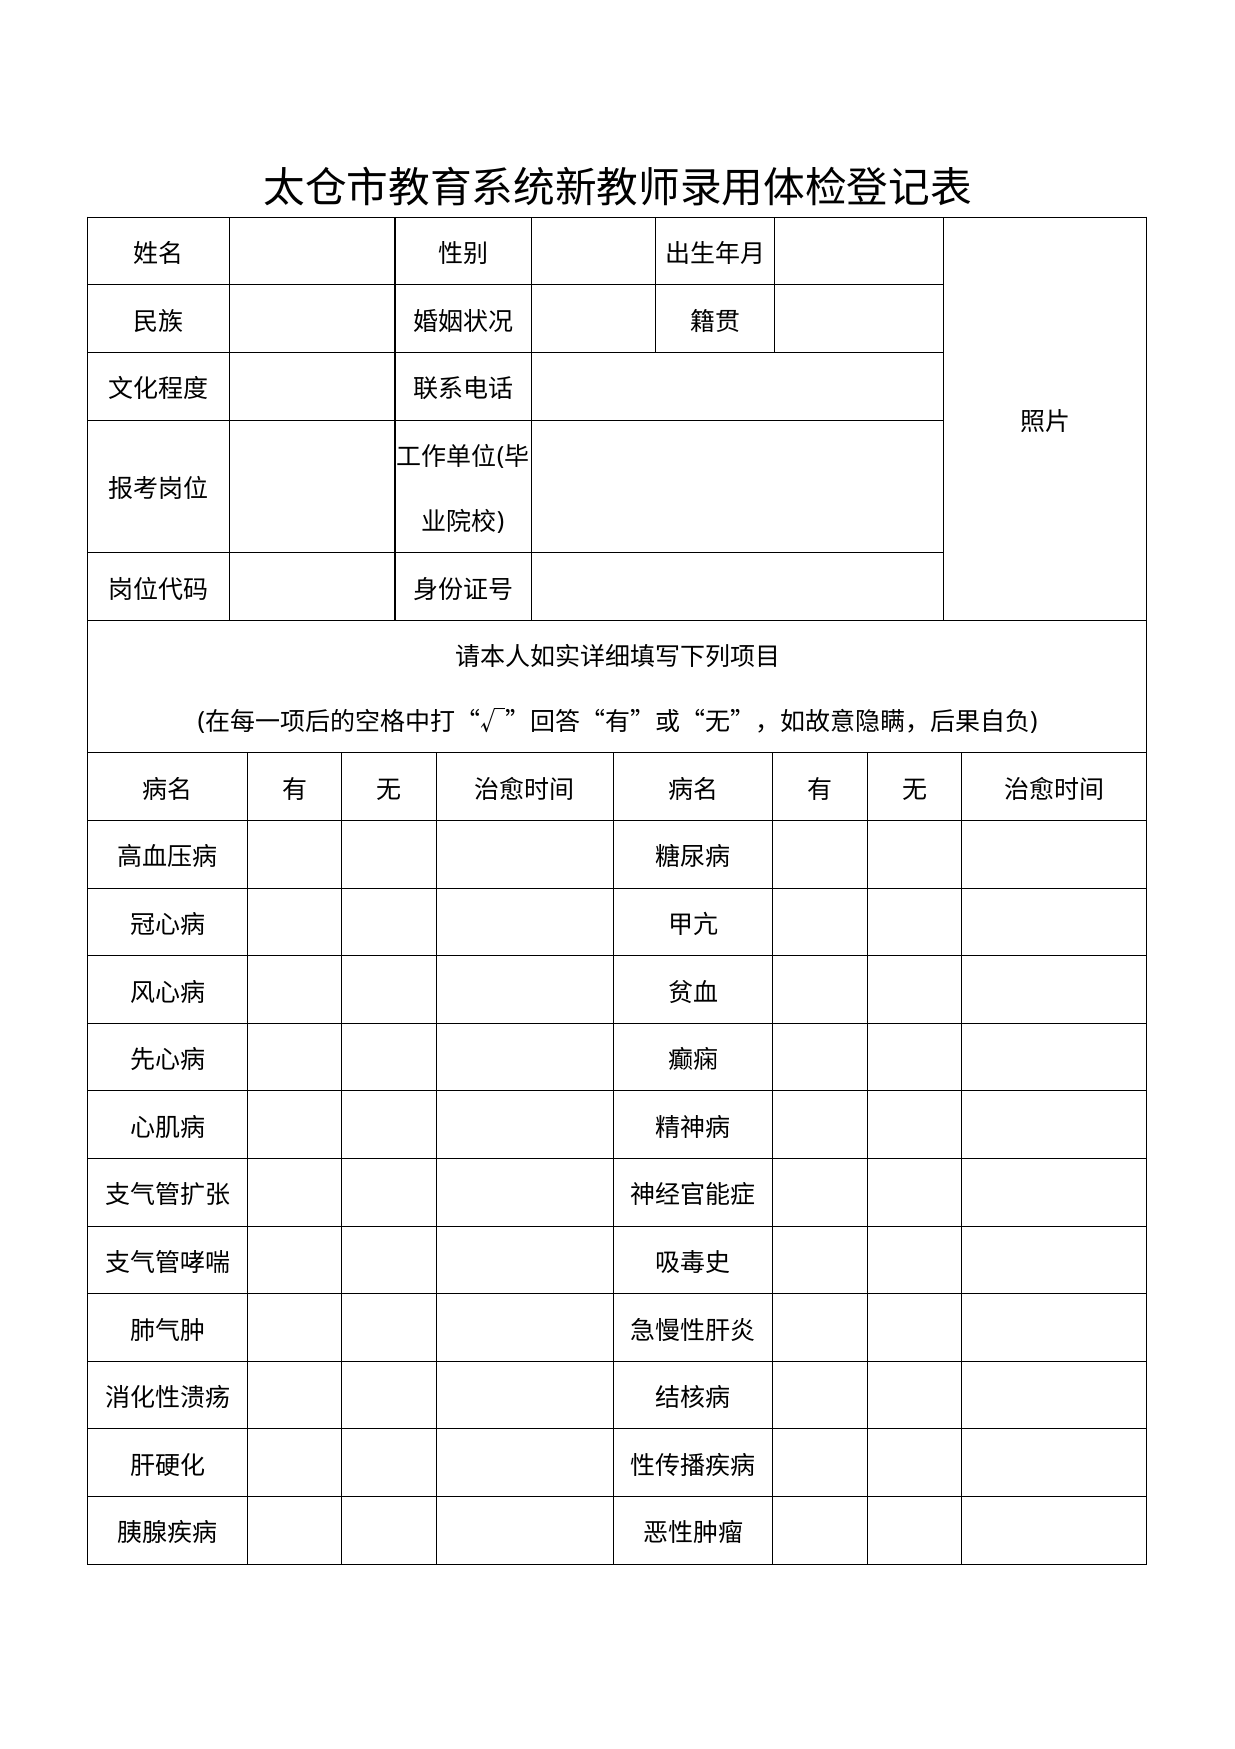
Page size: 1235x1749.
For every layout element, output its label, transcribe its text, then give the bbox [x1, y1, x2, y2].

table_cell [437, 889, 613, 955]
table_cell [868, 889, 961, 955]
table_cell [342, 1429, 436, 1496]
table_cell 支气管哮喘 [88, 1227, 247, 1293]
table_cell [437, 1227, 613, 1293]
table_cell [773, 956, 867, 1023]
table_cell [248, 1091, 341, 1158]
table_cell [962, 1497, 1146, 1563]
table_cell [437, 1024, 613, 1090]
table_cell 精神病 [614, 1091, 772, 1158]
table_cell 恶性肿瘤 [614, 1497, 772, 1563]
table_cell [230, 553, 394, 620]
table_cell [773, 1294, 867, 1361]
table_cell [437, 821, 613, 887]
table_cell [248, 1159, 341, 1226]
table_cell [248, 821, 341, 887]
table_cell [342, 1497, 436, 1563]
table_cell 有 [248, 753, 341, 820]
table_cell [342, 1362, 436, 1428]
table_cell [773, 1362, 867, 1428]
table_cell [532, 553, 943, 620]
table_cell [962, 1091, 1146, 1158]
table_cell [342, 1159, 436, 1226]
table_cell 婚姻状况 [396, 285, 531, 352]
table_cell [437, 1294, 613, 1361]
table_cell [962, 1159, 1146, 1226]
table_cell 工作单位(毕业院校) [396, 421, 531, 552]
table_cell [773, 1227, 867, 1293]
table_cell [532, 421, 943, 552]
table_cell 冠心病 [88, 889, 247, 955]
table_cell [437, 1362, 613, 1428]
table_cell 请本人如实详细填写下列项目 (在每一项后的空格中打“√”回答“有”或“无”，如故意隐瞒，后果自负) [88, 621, 1146, 752]
table_cell [773, 1429, 867, 1496]
table_cell [962, 1227, 1146, 1293]
table_header [775, 218, 943, 284]
table_cell [342, 1294, 436, 1361]
table_cell [962, 1429, 1146, 1496]
table_cell [248, 889, 341, 955]
table_cell [437, 956, 613, 1023]
table_cell [962, 889, 1146, 955]
table_cell [773, 889, 867, 955]
table_header 性别 [396, 218, 531, 284]
table_cell [868, 1429, 961, 1496]
table_cell 文化程度 [88, 353, 229, 419]
table_cell [868, 1227, 961, 1293]
table_cell 心肌病 [88, 1091, 247, 1158]
table_cell 籍贯 [656, 285, 774, 352]
table_cell [248, 1429, 341, 1496]
table_cell [773, 1091, 867, 1158]
table_cell [532, 353, 943, 419]
table_cell [868, 1294, 961, 1361]
table_cell 有 [773, 753, 867, 820]
table_cell [248, 956, 341, 1023]
table_cell 先心病 [88, 1024, 247, 1090]
table_cell [532, 285, 655, 352]
table_cell [342, 1227, 436, 1293]
table_cell 治愈时间 [437, 753, 613, 820]
table_cell 神经官能症 [614, 1159, 772, 1226]
table_cell [962, 1024, 1146, 1090]
table_cell [342, 889, 436, 955]
table_cell 糖尿病 [614, 821, 772, 887]
table_cell 胰腺疾病 [88, 1497, 247, 1563]
table_cell [248, 1362, 341, 1428]
table_cell 联系电话 [396, 353, 531, 419]
table_cell [773, 1159, 867, 1226]
table_cell [248, 1294, 341, 1361]
table_cell [773, 1497, 867, 1563]
table_cell 甲亢 [614, 889, 772, 955]
table_cell 治愈时间 [962, 753, 1146, 820]
table_cell [342, 821, 436, 887]
table_cell [342, 1091, 436, 1158]
table_cell [230, 353, 394, 419]
table_cell 癫痫 [614, 1024, 772, 1090]
table_header 出生年月 [656, 218, 774, 284]
table_cell 肝硬化 [88, 1429, 247, 1496]
table_cell 病名 [614, 753, 772, 820]
text 太仓市教育系统新教师录用体检登记表 [187, 152, 1047, 217]
table_cell [868, 956, 961, 1023]
table_cell [962, 956, 1146, 1023]
table_cell [342, 956, 436, 1023]
table_cell [437, 1429, 613, 1496]
table_cell [230, 285, 394, 352]
table_cell [868, 1497, 961, 1563]
table_cell 支气管扩张 [88, 1159, 247, 1226]
table_cell [962, 1294, 1146, 1361]
table_cell 岗位代码 [88, 553, 229, 620]
table_cell [248, 1497, 341, 1563]
table_cell [868, 1159, 961, 1226]
table_cell 民族 [88, 285, 229, 352]
table_cell [248, 1227, 341, 1293]
table_cell [962, 821, 1146, 887]
table_cell [868, 1091, 961, 1158]
table_cell 风心病 [88, 956, 247, 1023]
table_header 姓名 [88, 218, 229, 284]
table_cell 高血压病 [88, 821, 247, 887]
table_cell 吸毒史 [614, 1227, 772, 1293]
table_cell 性传播疾病 [614, 1429, 772, 1496]
table_cell 无 [342, 753, 436, 820]
table_cell [437, 1091, 613, 1158]
table_cell 身份证号 [396, 553, 531, 620]
table_cell 消化性溃疡 [88, 1362, 247, 1428]
table_cell [230, 421, 394, 552]
table_header 照片 [944, 218, 1146, 620]
table_cell [868, 1024, 961, 1090]
table_cell [773, 1024, 867, 1090]
table_cell 贫血 [614, 956, 772, 1023]
table_cell 无 [868, 753, 961, 820]
table_cell [342, 1024, 436, 1090]
table_cell 病名 [88, 753, 247, 820]
table_cell 急慢性肝炎 [614, 1294, 772, 1361]
table_cell [437, 1497, 613, 1563]
table_cell 报考岗位 [88, 421, 229, 552]
table_cell 结核病 [614, 1362, 772, 1428]
table_cell [962, 1362, 1146, 1428]
table_cell [868, 1362, 961, 1428]
table_cell [773, 821, 867, 887]
table_cell [248, 1024, 341, 1090]
table_cell 肺气肿 [88, 1294, 247, 1361]
table_header [230, 218, 394, 284]
table_cell [775, 285, 943, 352]
table_cell [868, 821, 961, 887]
table_cell [437, 1159, 613, 1226]
table_header [532, 218, 655, 284]
